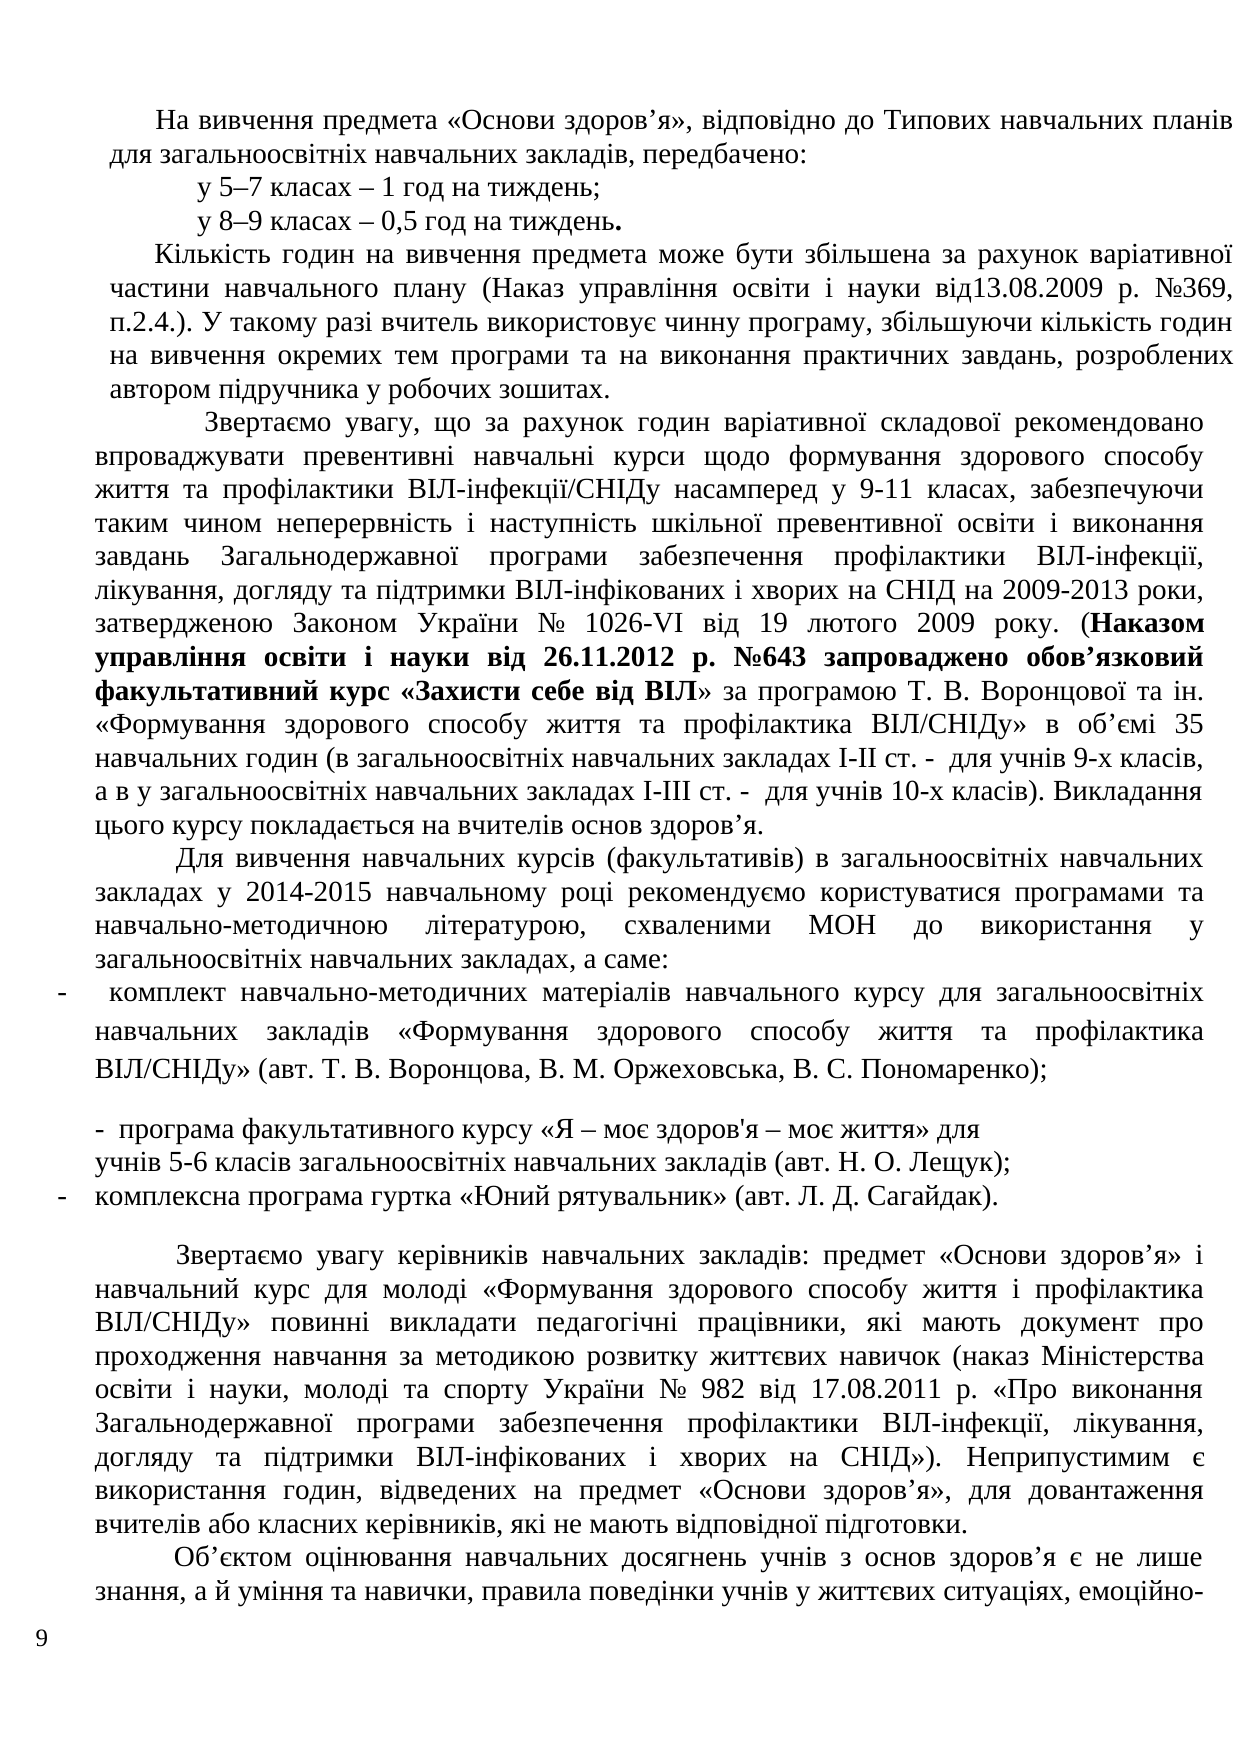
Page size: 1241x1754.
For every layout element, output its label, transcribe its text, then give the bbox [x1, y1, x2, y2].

text у 8–9 класах – 0,5 год на тиждень. [109, 203, 1234, 237]
text у 5–7 класах – 1 год на тиждень; [109, 169, 1234, 203]
text - програма факультативного курсу «Я – моє здоров'я – моє життя» для [94, 1111, 1205, 1144]
text Звертаємо увагу, що за рахунок годин варіативної складової рекомендовано впроваджувати превентивні навчальні курси щодо формування здорового способу життя та профілактики ВІЛ-інфекції/СНІДу насамперед у 9-11 класах, забезпечуючи таким чином неперервність і наступність шкільної превентивної освіти і виконання завдань Загальнодержавної програми забезпечення профілактики ВІЛ-інфекції, лікування, догляду та підтримки ВІЛ-інфікованих і хворих на СНІД на 2009-2013 роки, затвердженою Законом України № 1026-VI від 19 лютого 2009 року. (Наказом управління освіти і науки від 26.11.2012 р. №643 запроваджено обов’язковий факультативний курс «Захисти себе від ВІЛ» за програмою Т. В. Воронцової та ін. «Формування здорового способу життя та профілактика ВІЛ/СНІДу» в об’ємі 35 навчальних годин (в загальноосвітніх навчальних закладах І-ІІ ст. - для учнів 9-х класів, а в у загальноосвітніх навчальних закладах І-ІІІ ст. - для учнів 10-х класів). Викладання цього курсу покладається на вчителів основ здоров’я. [94, 404, 1205, 840]
text Кількість годин на вивчення предмета може бути збільшена за рахунок варіативної частини навчального плану (Наказ управління освіти і науки від13.08.2009 р. №369, п.2.4.). У такому разі вчитель використовує чинну програму, збільшуючи кількість годин на вивчення окремих тем програми та на виконання практичних завдань, розроблених автором підручника у робочих зошитах. [109, 237, 1234, 404]
text На вивчення предмета «Основи здоров’я», відповідно до Типових навчальних планів для загальноосвітніх навчальних закладів, передбачено: [109, 102, 1234, 169]
list комплексна програма гуртка «Юний рятувальник» (авт. Л. Д. Сагайдак). [57, 1178, 1205, 1212]
text Звертаємо увагу керівників навчальних закладів: предмет «Основи здоров’я» і навчальний курс для молоді «Формування здорового способу життя і профілактика ВІЛ/СНІДу» повинні викладати педагогічні працівники, які мають документ про проходження навчання за методикою розвитку життєвих навичок (наказ Міністерства освіти і науки, молоді та спорту України № 982 від 17.08.2011 р. «Про виконання Загальнодержавної програми забезпечення профілактики ВІЛ-інфекції, лікування, догляду та підтримки ВІЛ-інфікованих і хворих на СНІД»). Неприпустимим є використання годин, відведених на предмет «Основи здоров’я», для довантаження вчителів або класних керівників, які не мають відповідної підготовки. [94, 1237, 1205, 1539]
text учнів 5-6 класів загальноосвітніх навчальних закладів (авт. Н. О. Лещук); [94, 1144, 1205, 1178]
list комплект навчально-методичних матеріалів навчального курсу для загальноосвітніх навчальних закладів «Формування здорового способу життя та профілактика ВІЛ/СНІДу» (авт. Т. В. Воронцова, В. М. Оржеховська, В. С. Пономаренко); [57, 974, 1205, 1085]
text Для вивчення навчальних курсів (факультативів) в загальноосвітніх навчальних закладах у 2014-2015 навчальному році рекомендуємо користуватися програмами та навчально-методичною літературою, схваленими МОН до використання у загальноосвітніх навчальних закладах, а саме: [94, 840, 1205, 974]
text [94, 1539, 1205, 1606]
